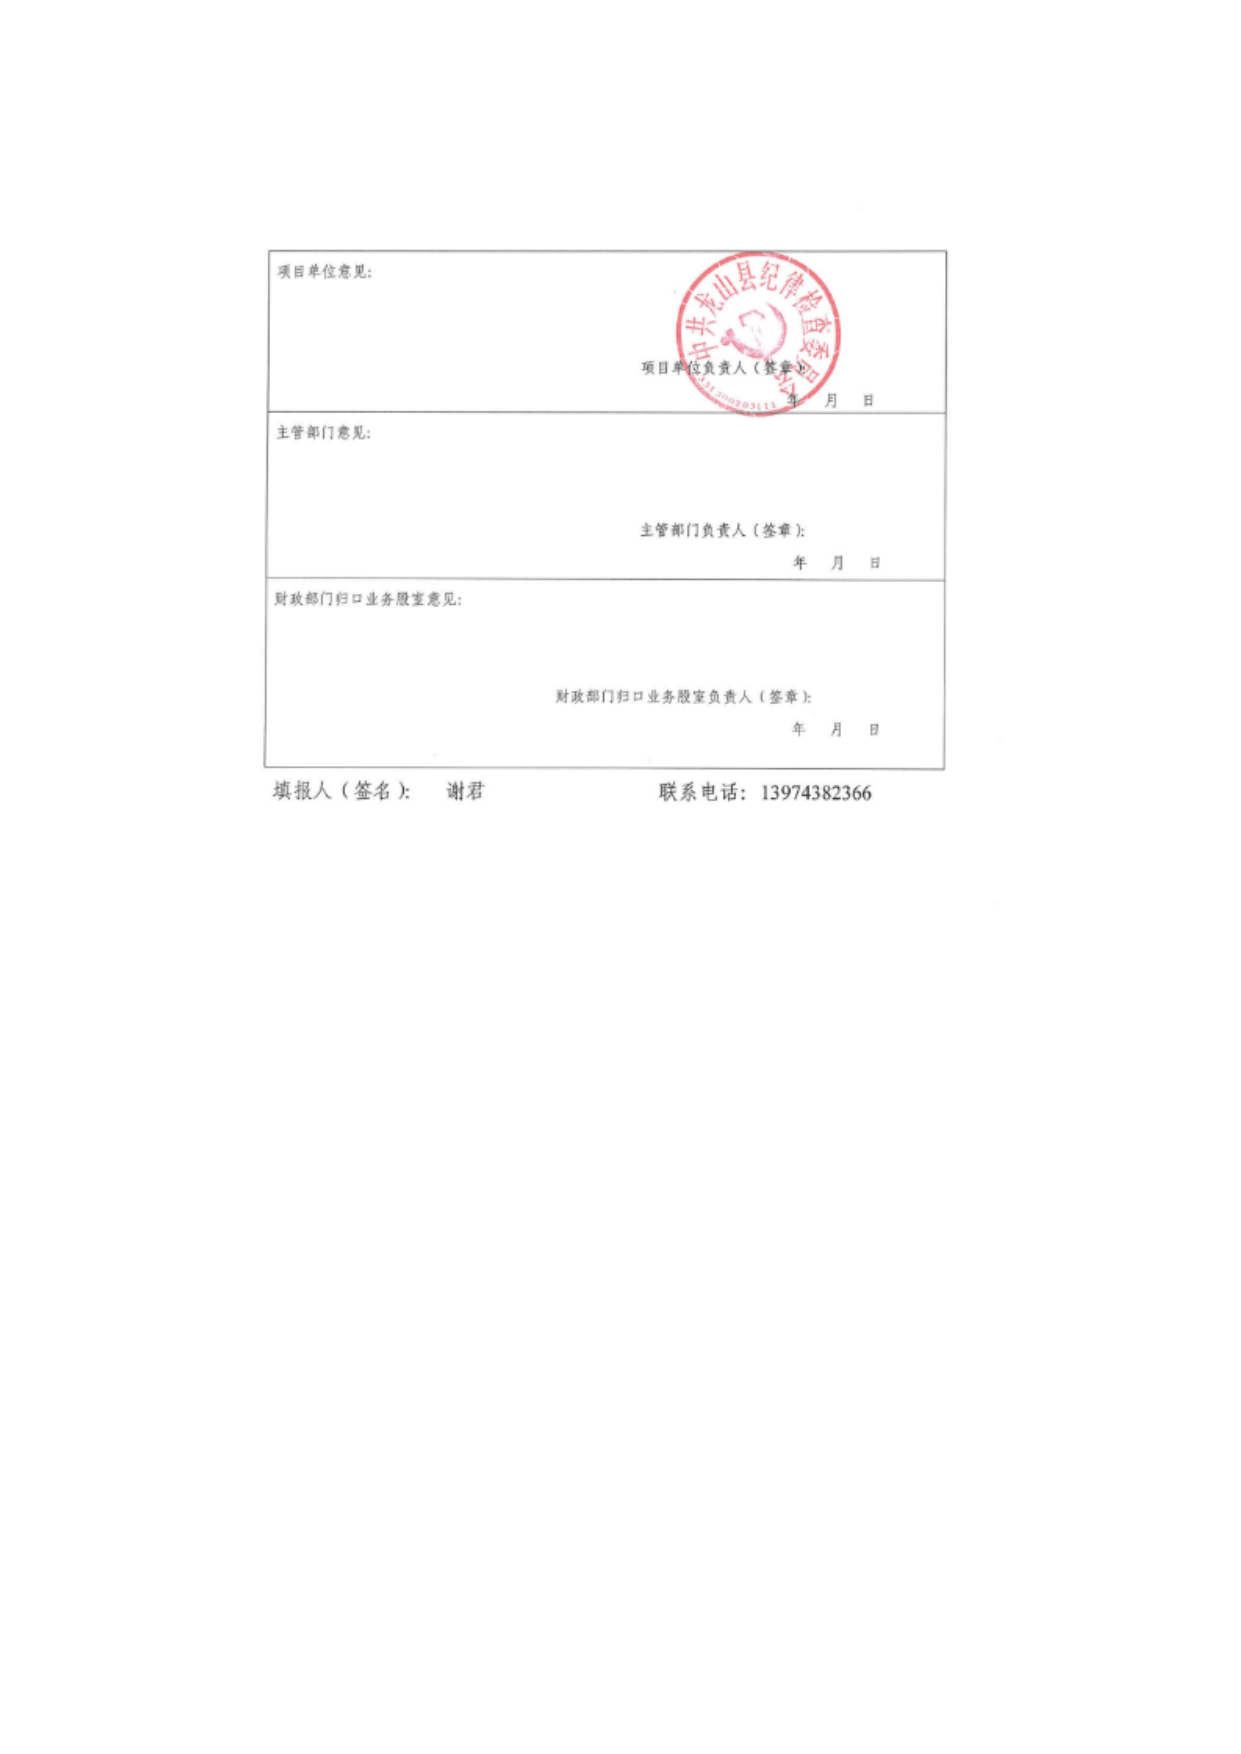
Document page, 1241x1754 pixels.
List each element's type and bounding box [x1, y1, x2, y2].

picture [187, 162, 1024, 967]
